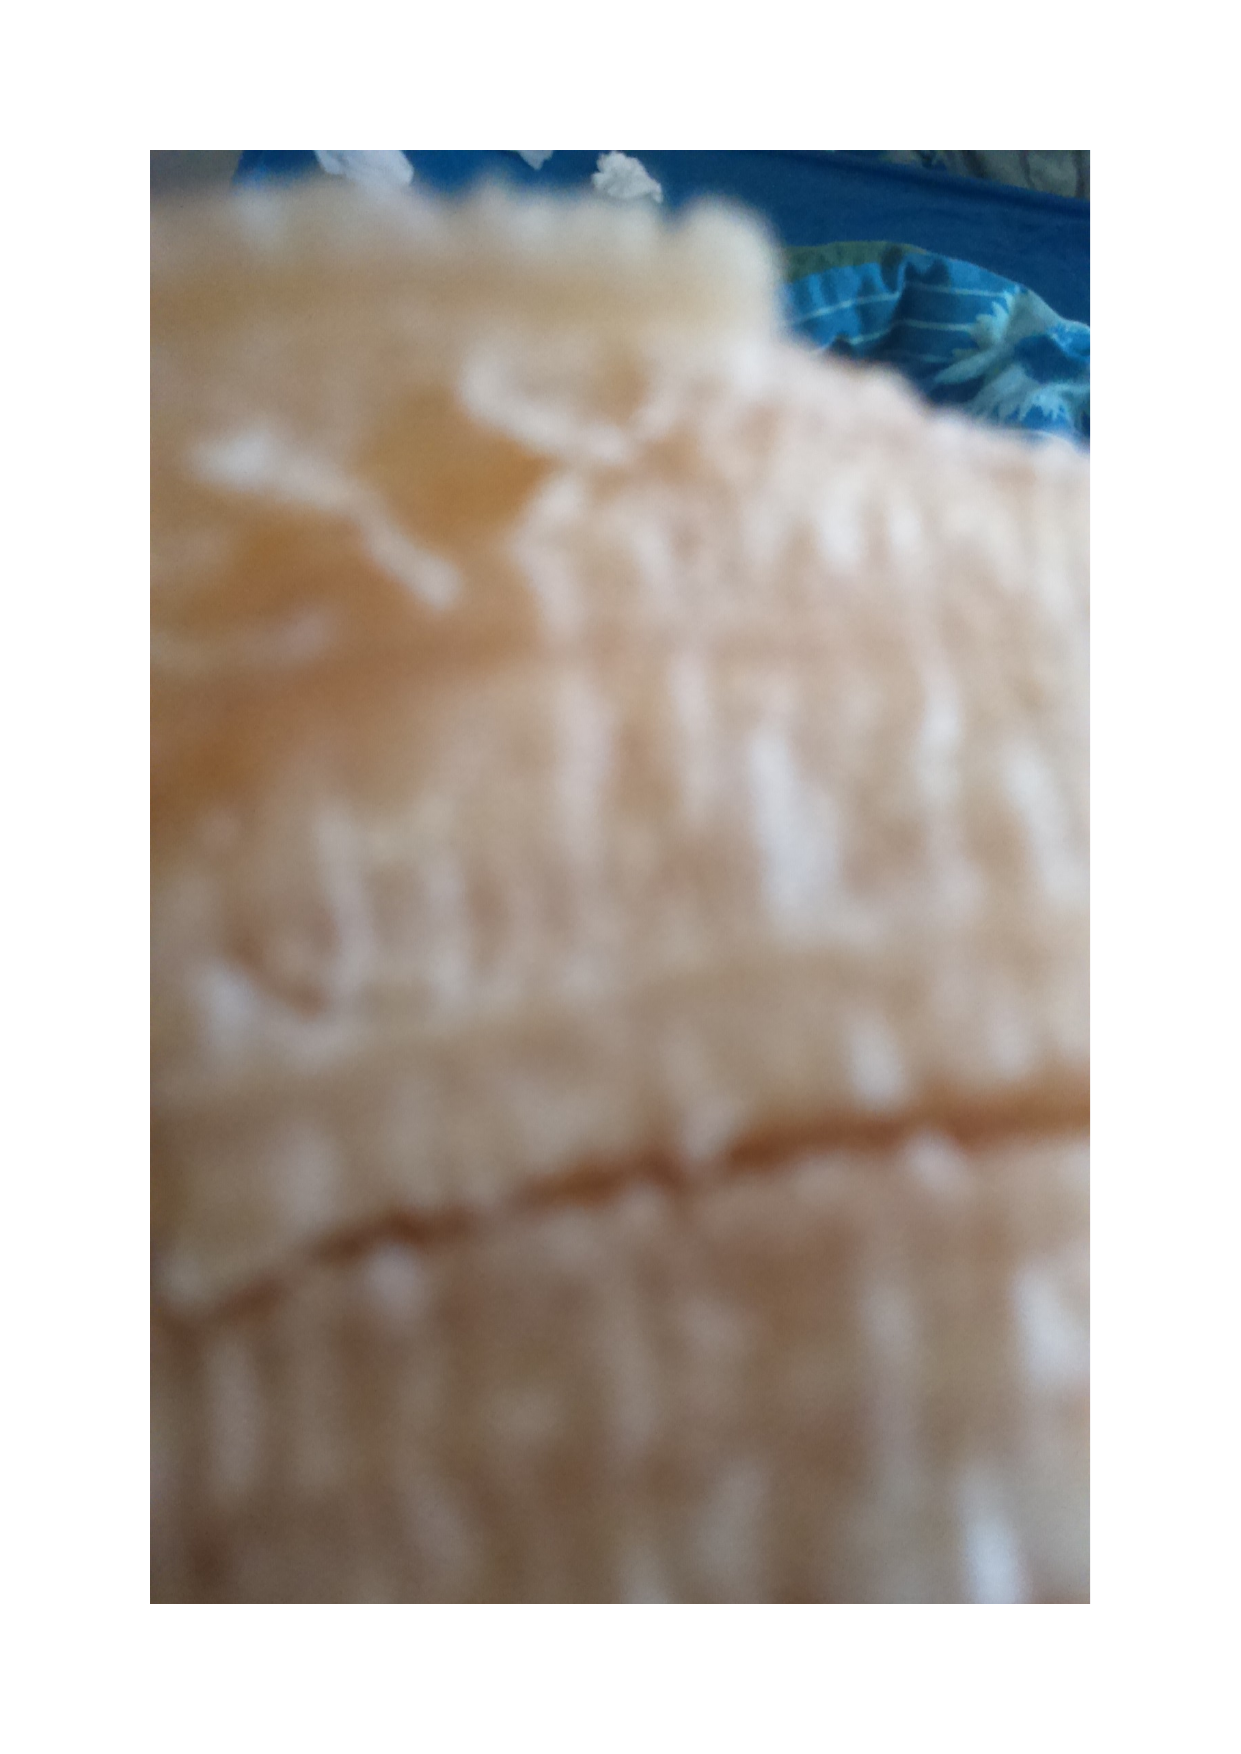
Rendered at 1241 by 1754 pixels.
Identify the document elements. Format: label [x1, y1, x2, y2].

picture [150, 150, 1091, 1604]
